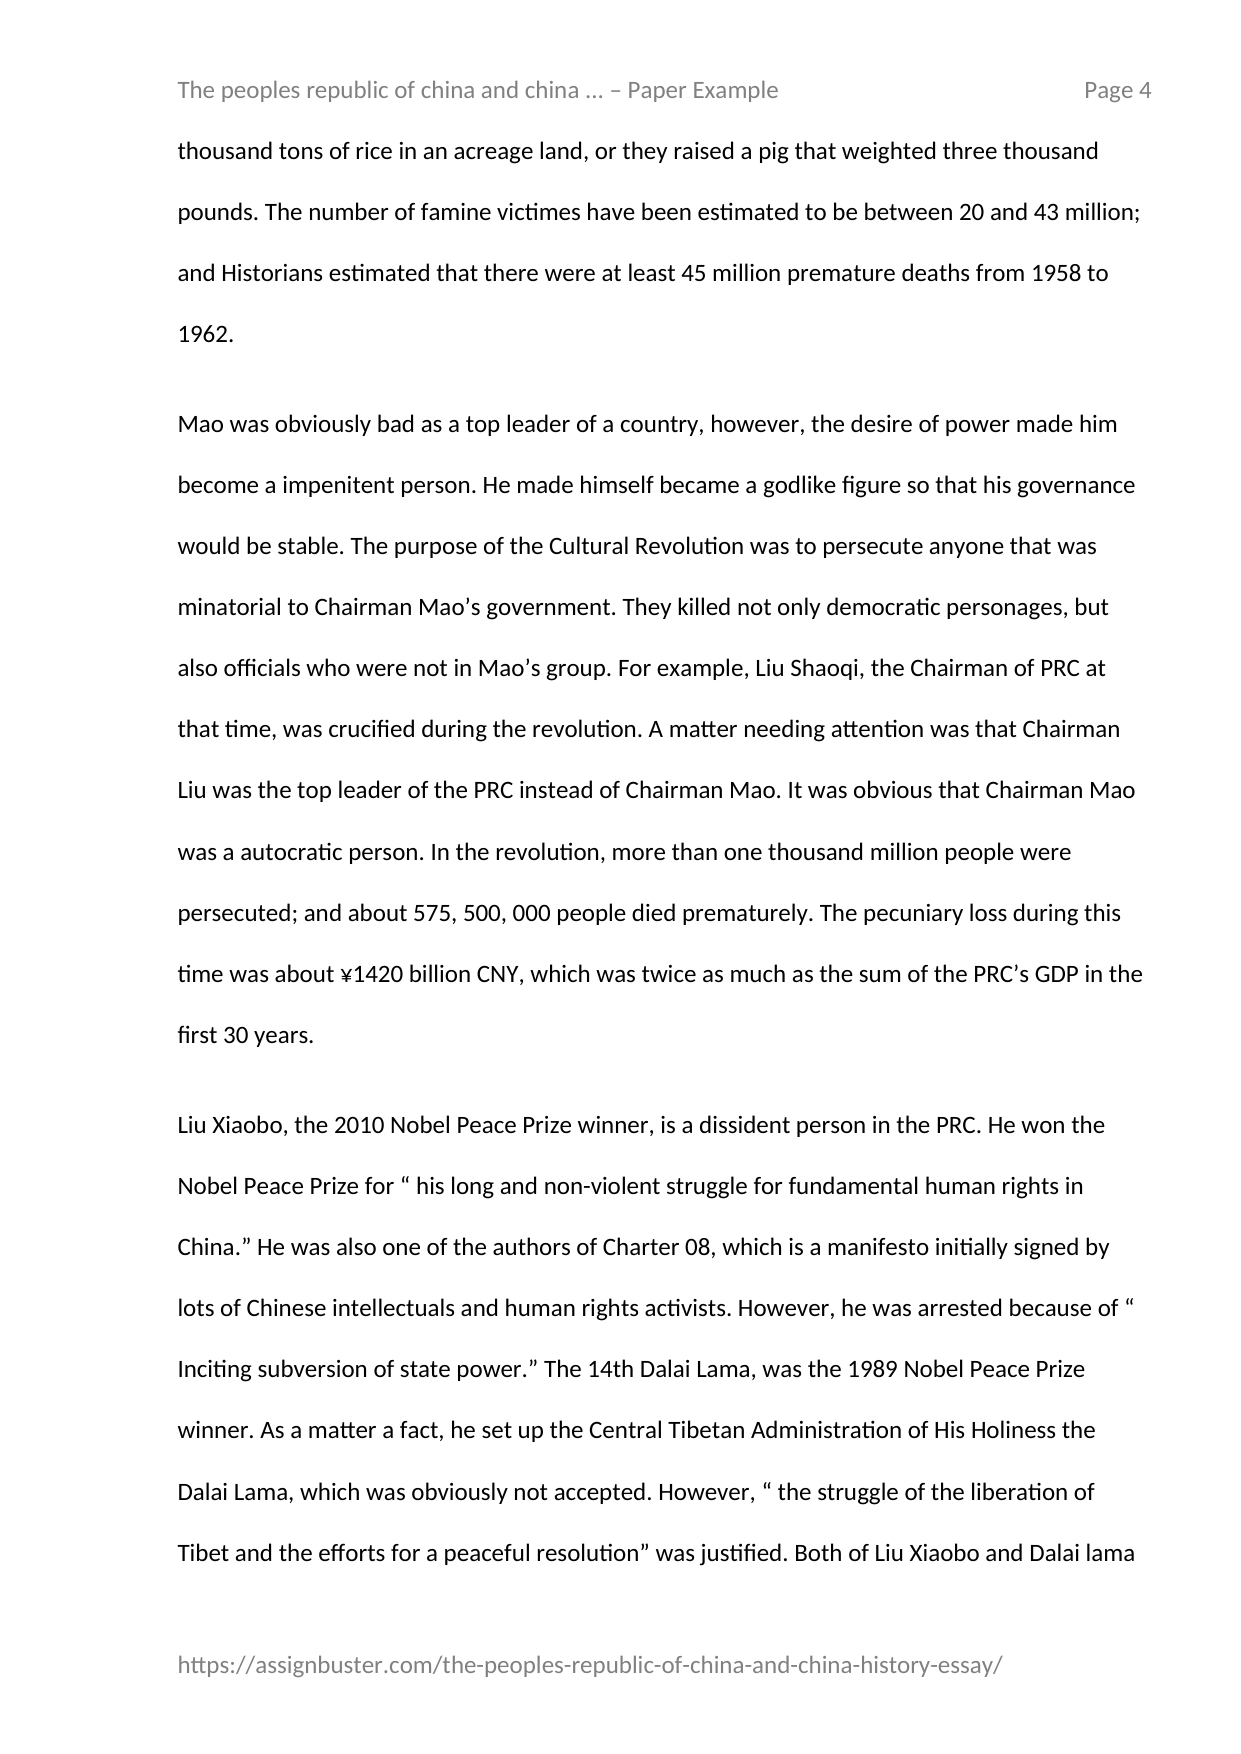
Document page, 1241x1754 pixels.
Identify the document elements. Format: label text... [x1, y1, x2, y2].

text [177, 1109, 1152, 1567]
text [177, 135, 1152, 348]
text Mao was obviously bad as a top leader of a country, however, the desire of power made him become a impenitent person. He made himself became a godlike figure so that his governance would be stable. The purpose of the Cultural Revolution was to persecute anyone that was minatorial to Chairman Mao’s government. They killed not only democratic personages, but also officials who were not in Mao’s group. For example, Liu Shaoqi, the Chairman of PRC at that time, was crucified during the revolution. A matter needing attention was that Chairman Liu was the top leader of the PRC instead of Chairman Mao. It was obvious that Chairman Mao was a autocratic person. In the revolution, more than one thousand million people were persecuted; and about 575, 500, 000 people died prematurely. The pecuniary loss during this time was about ¥1420 billion CNY, which was twice as much as the sum of the PRC’s GDP in the first 30 years. [177, 408, 1152, 1049]
